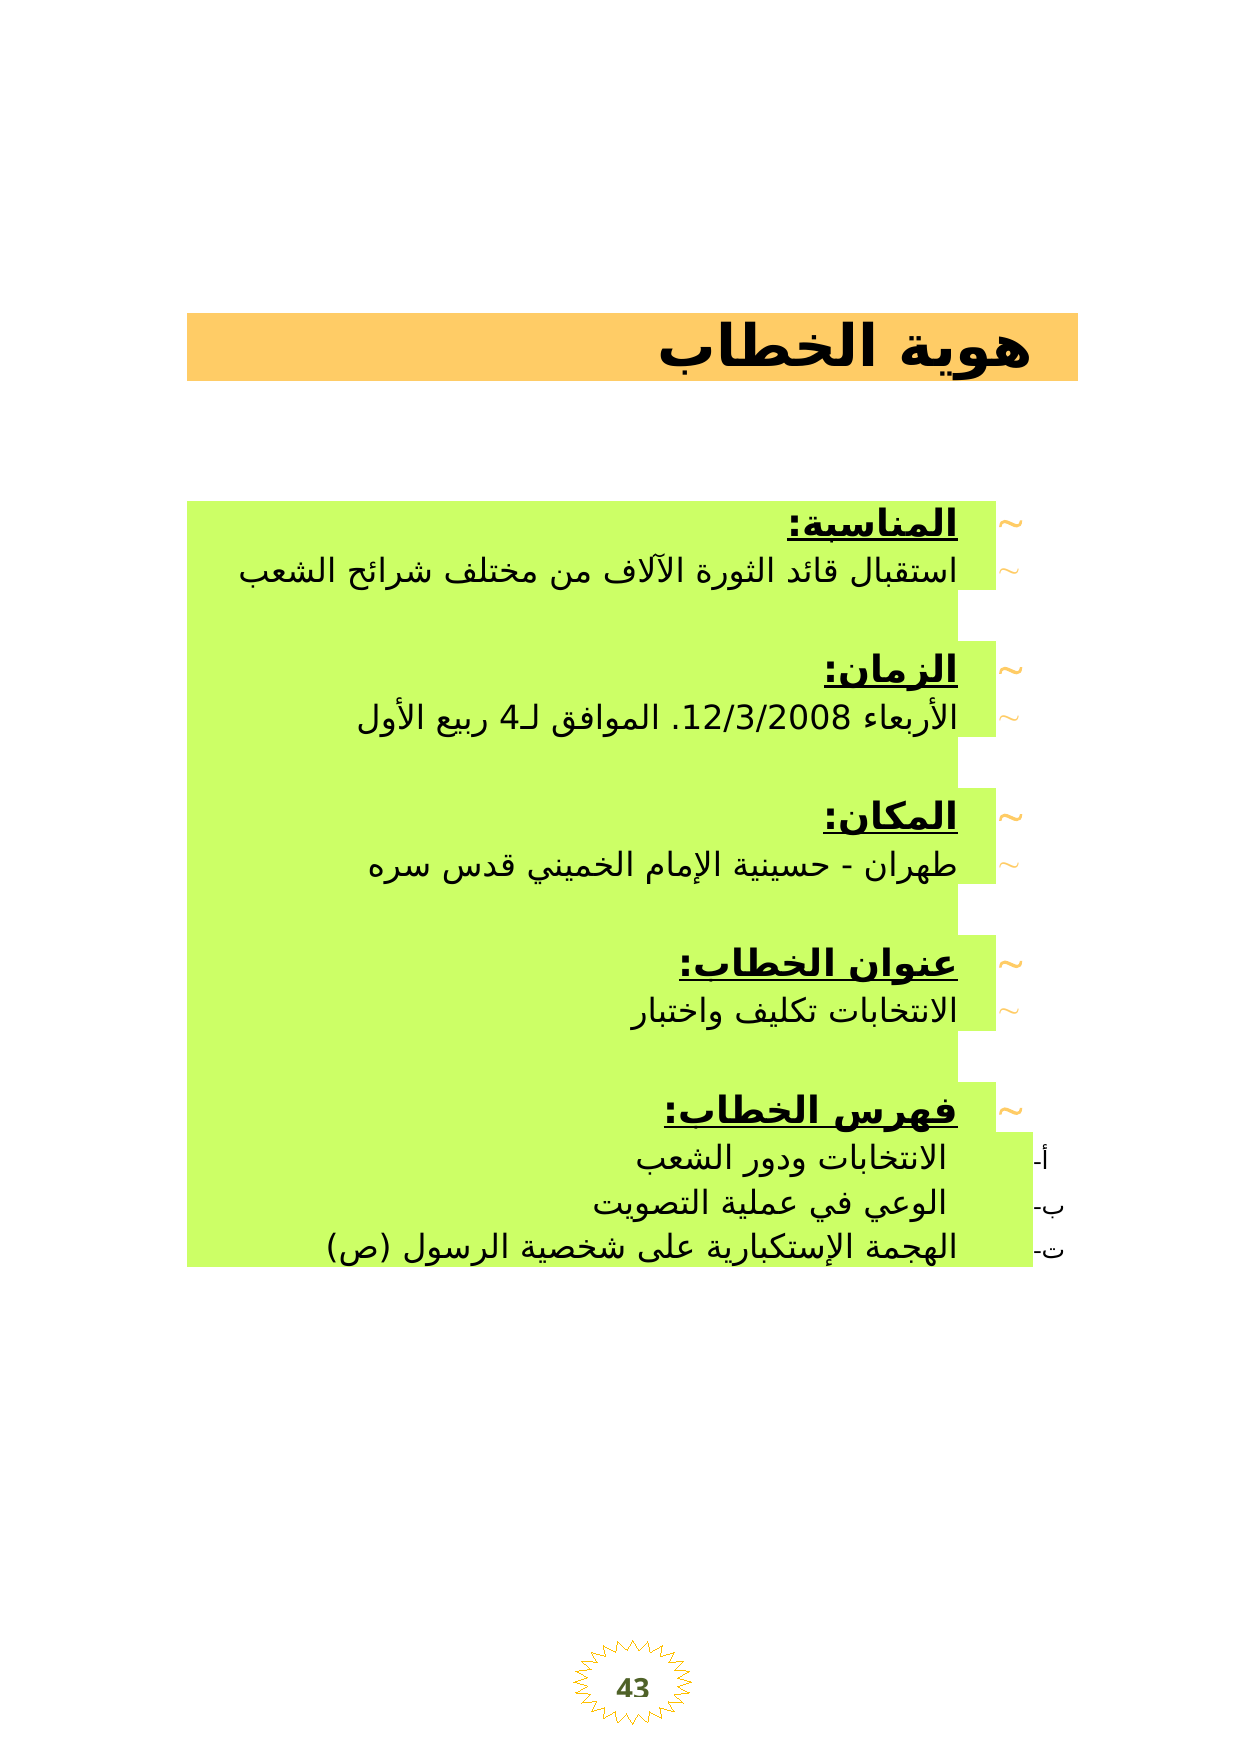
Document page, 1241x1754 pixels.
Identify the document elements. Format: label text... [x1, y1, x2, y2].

text هوية الخطاب [187, 313, 1078, 381]
list فهرس الخطاب: [187, 1089, 996, 1132]
list استقبال قائد الثورة الآلاف من مختلف شرائح الشعب [187, 551, 996, 590]
list عنوان الخطاب: [187, 942, 996, 986]
list الانتخابات ودور الشعب [187, 1139, 1033, 1178]
list المكان: [187, 795, 996, 839]
list المناسبة: [187, 501, 996, 545]
list طهران - حسينية الإمام الخميني قدس سره [187, 845, 996, 884]
list الأربعاء 12/3/2008. الموافق لـ4 ربيع الأول [187, 698, 996, 737]
list الانتخابات تكليف واختبار [187, 992, 996, 1031]
list الزمان: [187, 648, 996, 692]
list الوعي في عملية التصويت [187, 1183, 1033, 1222]
list الهجمة الإستكبارية على شخصية الرسول (ص) [187, 1228, 1033, 1267]
